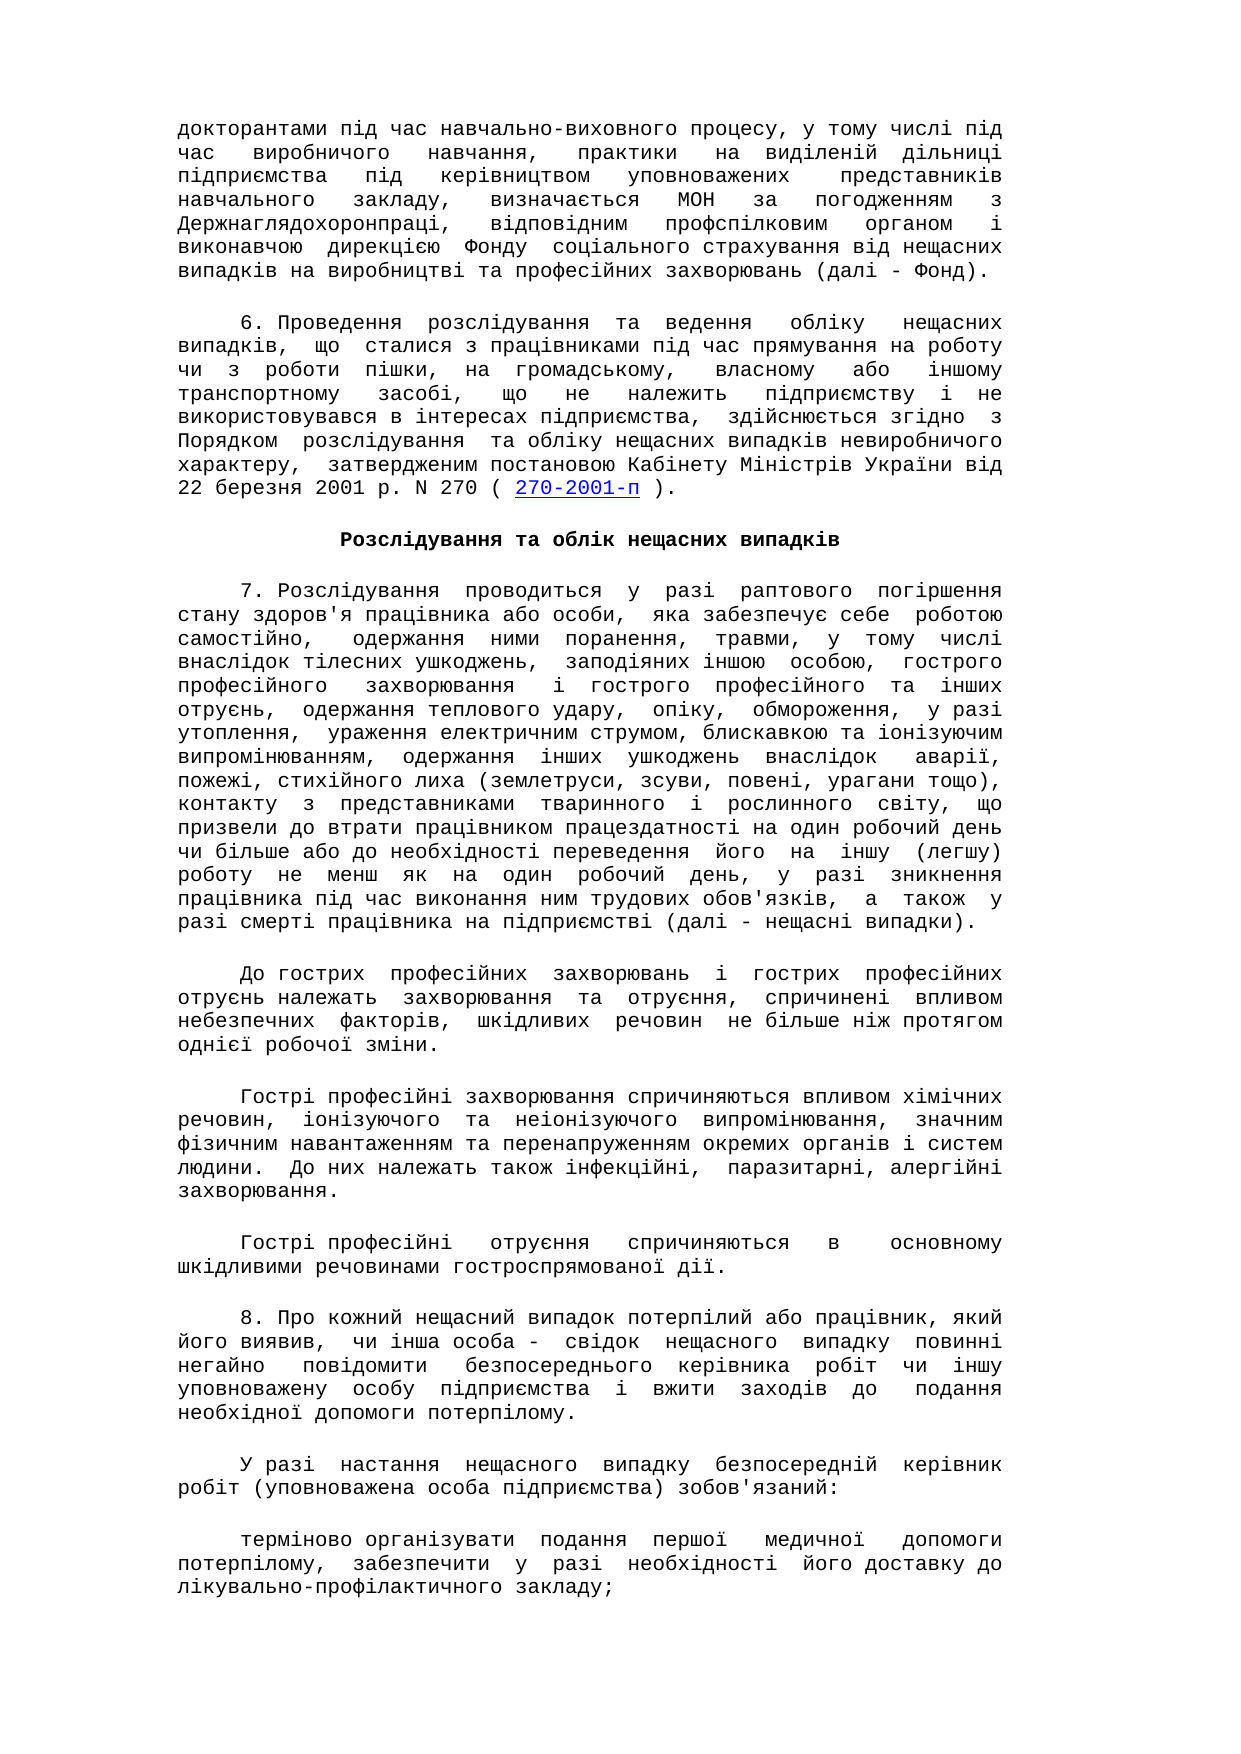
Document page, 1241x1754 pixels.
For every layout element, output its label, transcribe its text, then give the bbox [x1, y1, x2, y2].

text До гострих професійних захворювань і гострих професійних отруєнь належать захворювання та отруєння, спричинені впливом небезпечних факторів, шкідливих речовин не більше ніж протягом однієї робочої зміни. [177, 963, 1152, 1086]
text Гострі професійні отруєння спричиняються в основному шкідливими речовинами гостроспрямованої дії. [177, 1232, 1152, 1307]
text терміново організувати подання першої медичної допомоги потерпілому, забезпечити у разі необхідності його доставку до лікувально-профілактичного закладу; [177, 1529, 1152, 1628]
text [177, 118, 1152, 312]
text У разі настання нещасного випадку безпосередній керівник робіт (уповноважена особа підприємства) зобов'язаний: [177, 1454, 1152, 1529]
text Розслідування та облік нещасних випадків [177, 529, 1152, 581]
text 8. Про кожний нещасний випадок потерпілий або працівник, який його виявив, чи інша особа - свідок нещасного випадку повинні негайно повідомити безпосереднього керівника робіт чи іншу уповноважену особу підприємства і вжити заходів до подання необхідної допомоги потерпілому. [177, 1307, 1152, 1454]
text Гострі професійні захворювання спричиняються впливом хімічних речовин, іонізуючого та неіонізуючого випромінювання, значним фізичним навантаженням та перенапруженням окремих органів і систем людини. До них належать також інфекційні, паразитарні, алергійні захворювання. [177, 1086, 1152, 1232]
text 7. Розслідування проводиться у разі раптового погіршення стану здоров'я працівника або особи, яка забезпечує себе роботою самостійно, одержання ними поранення, травми, у тому числі внаслідок тілесних ушкоджень, заподіяних іншою особою, гострого професійного захворювання і гострого професійного та інших отруєнь, одержання теплового удару, опіку, обмороження, у разі утоплення, ураження електричним струмом, блискавкою та іонізуючим випромінюванням, одержання інших ушкоджень внаслідок аварії, пожежі, стихійного лиха (землетруси, зсуви, повені, урагани тощо), контакту з представниками тваринного і рослинного світу, що призвели до втрати працівником працездатності на один робочий день чи більше або до необхідності переведення його на іншу (легшу) роботу не менш як на один робочий день, у разі зникнення працівника під час виконання ним трудових обов'язків, а також у разі смерті працівника на підприємстві (далі - нещасні випадки). [177, 581, 1152, 963]
text 6. Проведення розслідування та ведення обліку нещасних випадків, що сталися з працівниками під час прямування на роботу чи з роботи пішки, на громадському, власному або іншому транспортному засобі, що не належить підприємству і не використовувався в інтересах підприємства, здійснюється згідно з Порядком розслідування та обліку нещасних випадків невиробничого характеру, затвердженим постановою Кабінету Міністрів України від 22 березня 2001 р. N 270 ( 270-2001-п ). [177, 312, 1152, 529]
